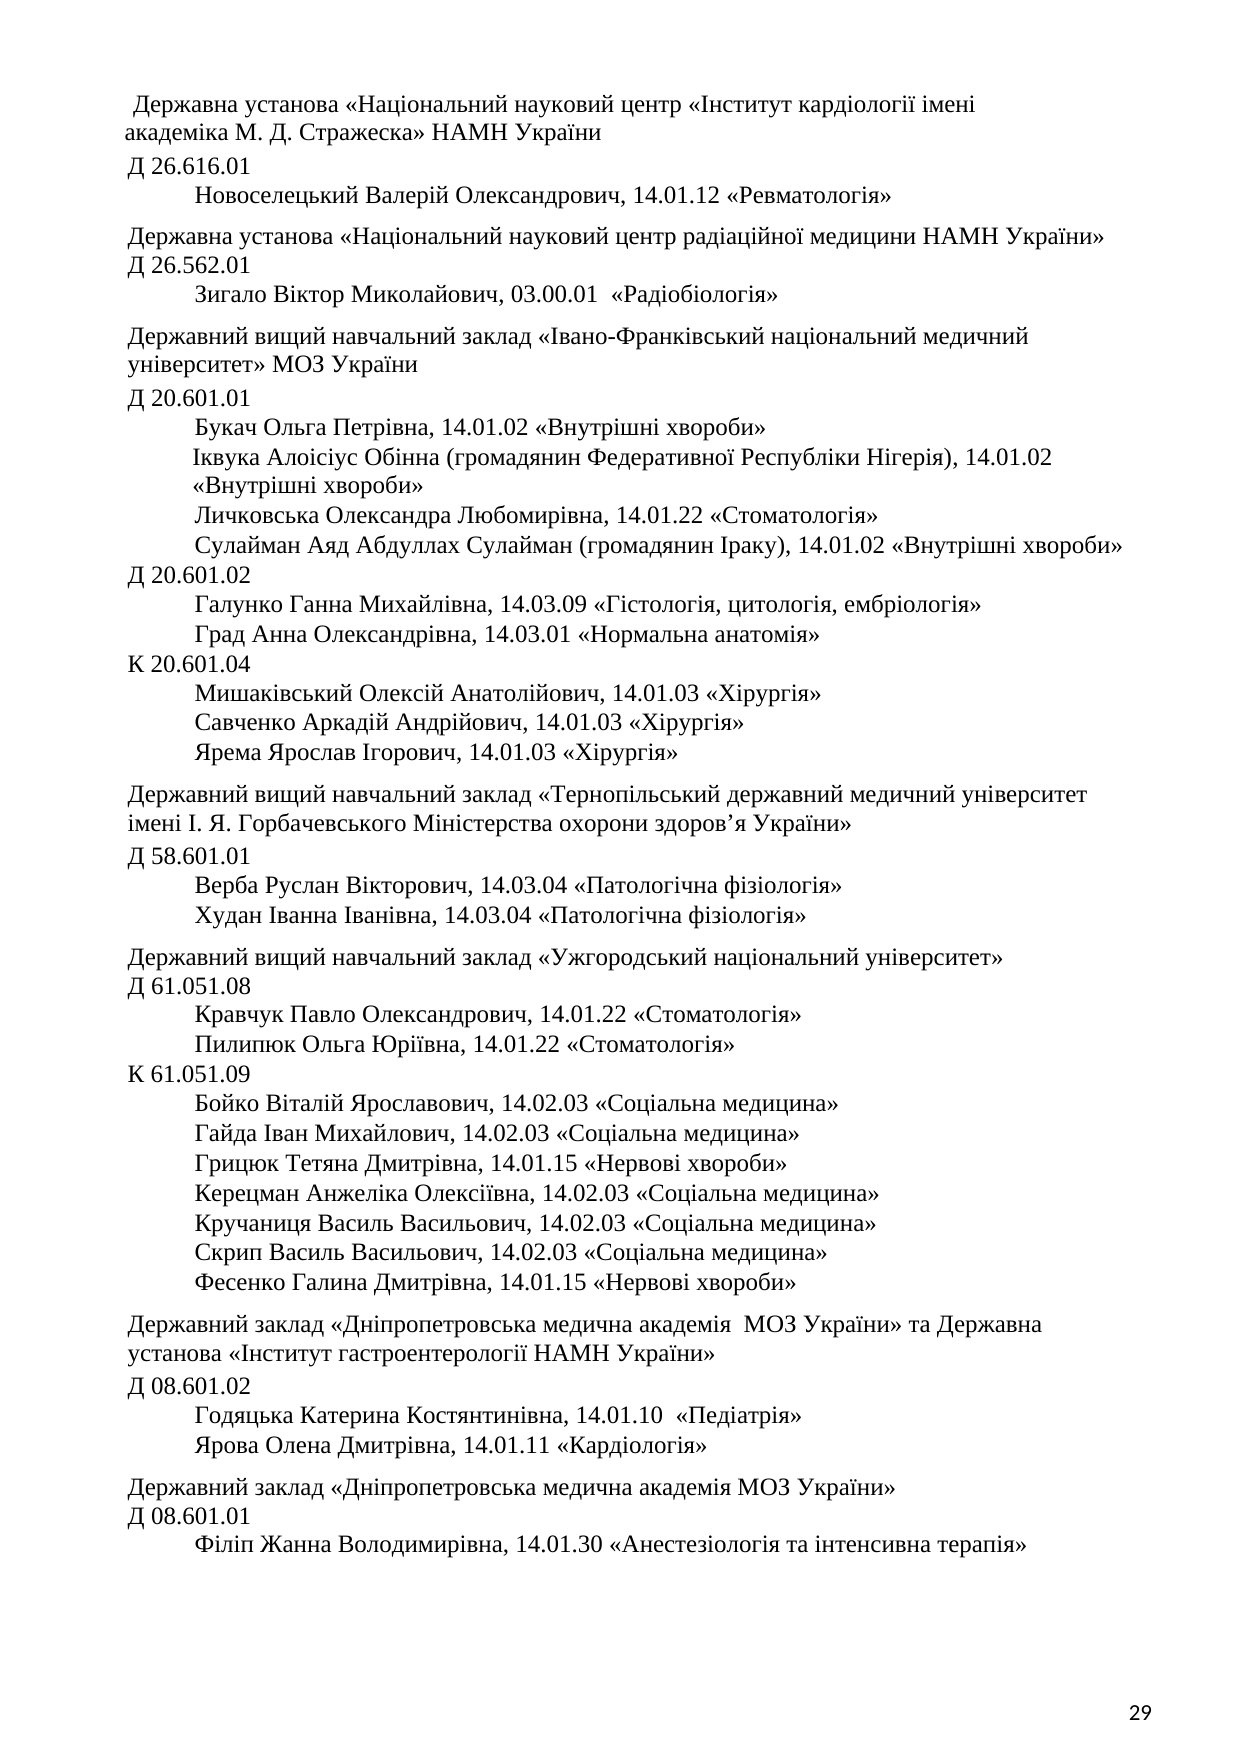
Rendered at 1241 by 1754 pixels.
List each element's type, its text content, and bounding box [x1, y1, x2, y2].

text Д 20.601.01 [118, 383, 1152, 412]
text Державна установа «Національний науковий центр «Інститут кардіології імені [118, 89, 1152, 117]
text Гайда Іван Михайлович, 14.02.03 «Соціальна медицина» [118, 1118, 1152, 1147]
text Філіп Жанна Володимирівна, 14.01.30 «Анестезіологія та інтенсивна терапія» [118, 1529, 1152, 1558]
text Фесенко Галина Дмитрівна, 14.01.15 «Нервові хвороби» [118, 1267, 1152, 1296]
text Кручаниця Василь Васильович, 14.02.03 «Соціальна медицина» [118, 1208, 1152, 1236]
text Д 26.562.01 [118, 250, 1152, 279]
text Д 08.601.02 [118, 1371, 1152, 1400]
text Державний вищий навчальний заклад «Івано-Франківський національний медичний [118, 321, 1152, 349]
text Державний вищий навчальний заклад «Тернопільський державний медичний університет [118, 779, 1152, 808]
text Керецман Анжеліка Олексіївна, 14.02.03 «Соціальна медицина» [118, 1178, 1152, 1206]
text Верба Руслан Вікторович, 14.03.04 «Патологічна фізіологія» [118, 870, 1152, 899]
text Пилипюк Ольга Юріївна, 14.01.22 «Стоматологія» [118, 1029, 1152, 1058]
text Ярема Ярослав Ігорович, 14.01.03 «Хірургія» [118, 737, 1152, 766]
text Савченко Аркадій Андрійович, 14.01.03 «Хірургія» [118, 707, 1152, 736]
text К 20.601.04 [118, 649, 1152, 678]
text Бойко Віталій Ярославович, 14.02.03 «Соціальна медицина» [118, 1088, 1152, 1117]
text Зигало Віктор Миколайович, 03.00.01 «Радіобіологія» [118, 279, 1152, 308]
text Д 20.601.02 [118, 560, 1152, 589]
text Кравчук Павло Олександрович, 14.01.22 «Стоматологія» [118, 999, 1152, 1028]
text імені І. Я. Горбачевського Міністерства охорони здоров’я України» [118, 808, 1152, 837]
text Д 26.616.01 [118, 151, 1152, 180]
text Годяцька Катерина Костянтинівна, 14.01.10 «Педіатрія» [118, 1400, 1152, 1429]
text К 61.051.09 [118, 1059, 1152, 1088]
text Букач Ольга Петрівна, 14.01.02 «Внутрішні хвороби» [118, 412, 1152, 441]
text Державний заклад «Дніпропетровська медична академія МОЗ України» [118, 1472, 1152, 1501]
text Сулайман Аяд Абдуллах Сулайман (громадянин Іраку), 14.01.02 «Внутрішні хвороби» [118, 530, 1152, 559]
text установа «Інститут гастроентерології НАМН України» [118, 1338, 1152, 1367]
text Д 61.051.08 [118, 971, 1152, 999]
text Іквука Алоісіус Обінна (громадянин Федеративної Республіки Нігерія), 14.01.02 «Внутрішні хвороби» [118, 442, 1152, 499]
text Скрип Василь Васильович, 14.02.03 «Соціальна медицина» [118, 1237, 1152, 1266]
text Державна установа «Національний науковий центр радіаційної медицини НАМН України» [118, 221, 1152, 250]
text академіка М. Д. Стражеска» НАМН України [118, 117, 1152, 146]
text Галунко Ганна Михайлівна, 14.03.09 «Гістологія, цитологія, ембріологія» [118, 589, 1152, 618]
text Град Анна Олександрівна, 14.03.01 «Нормальна анатомія» [118, 619, 1152, 648]
text Грицюк Тетяна Дмитрівна, 14.01.15 «Нервові хвороби» [118, 1148, 1152, 1177]
text Д 58.601.01 [118, 841, 1152, 870]
text Ярова Олена Дмитрівна, 14.01.11 «Кардіологія» [118, 1430, 1152, 1459]
text Личковська Олександра Любомирівна, 14.01.22 «Стоматологія» [118, 501, 1152, 529]
text Державний вищий навчальний заклад «Ужгородський національний університет» [118, 942, 1152, 971]
text Мишаківський Олексій Анатолійович, 14.01.03 «Хірургія» [118, 678, 1152, 706]
text Худан Іванна Іванівна, 14.03.04 «Патологічна фізіологія» [118, 900, 1152, 929]
text Новоселецький Валерій Олександрович, 14.01.12 «Ревматологія» [118, 180, 1152, 208]
text Д 08.601.01 [118, 1501, 1152, 1529]
text університет» МОЗ України [118, 349, 1152, 378]
text Державний заклад «Дніпропетровська медична академія МОЗ України» та Державна [118, 1309, 1152, 1338]
